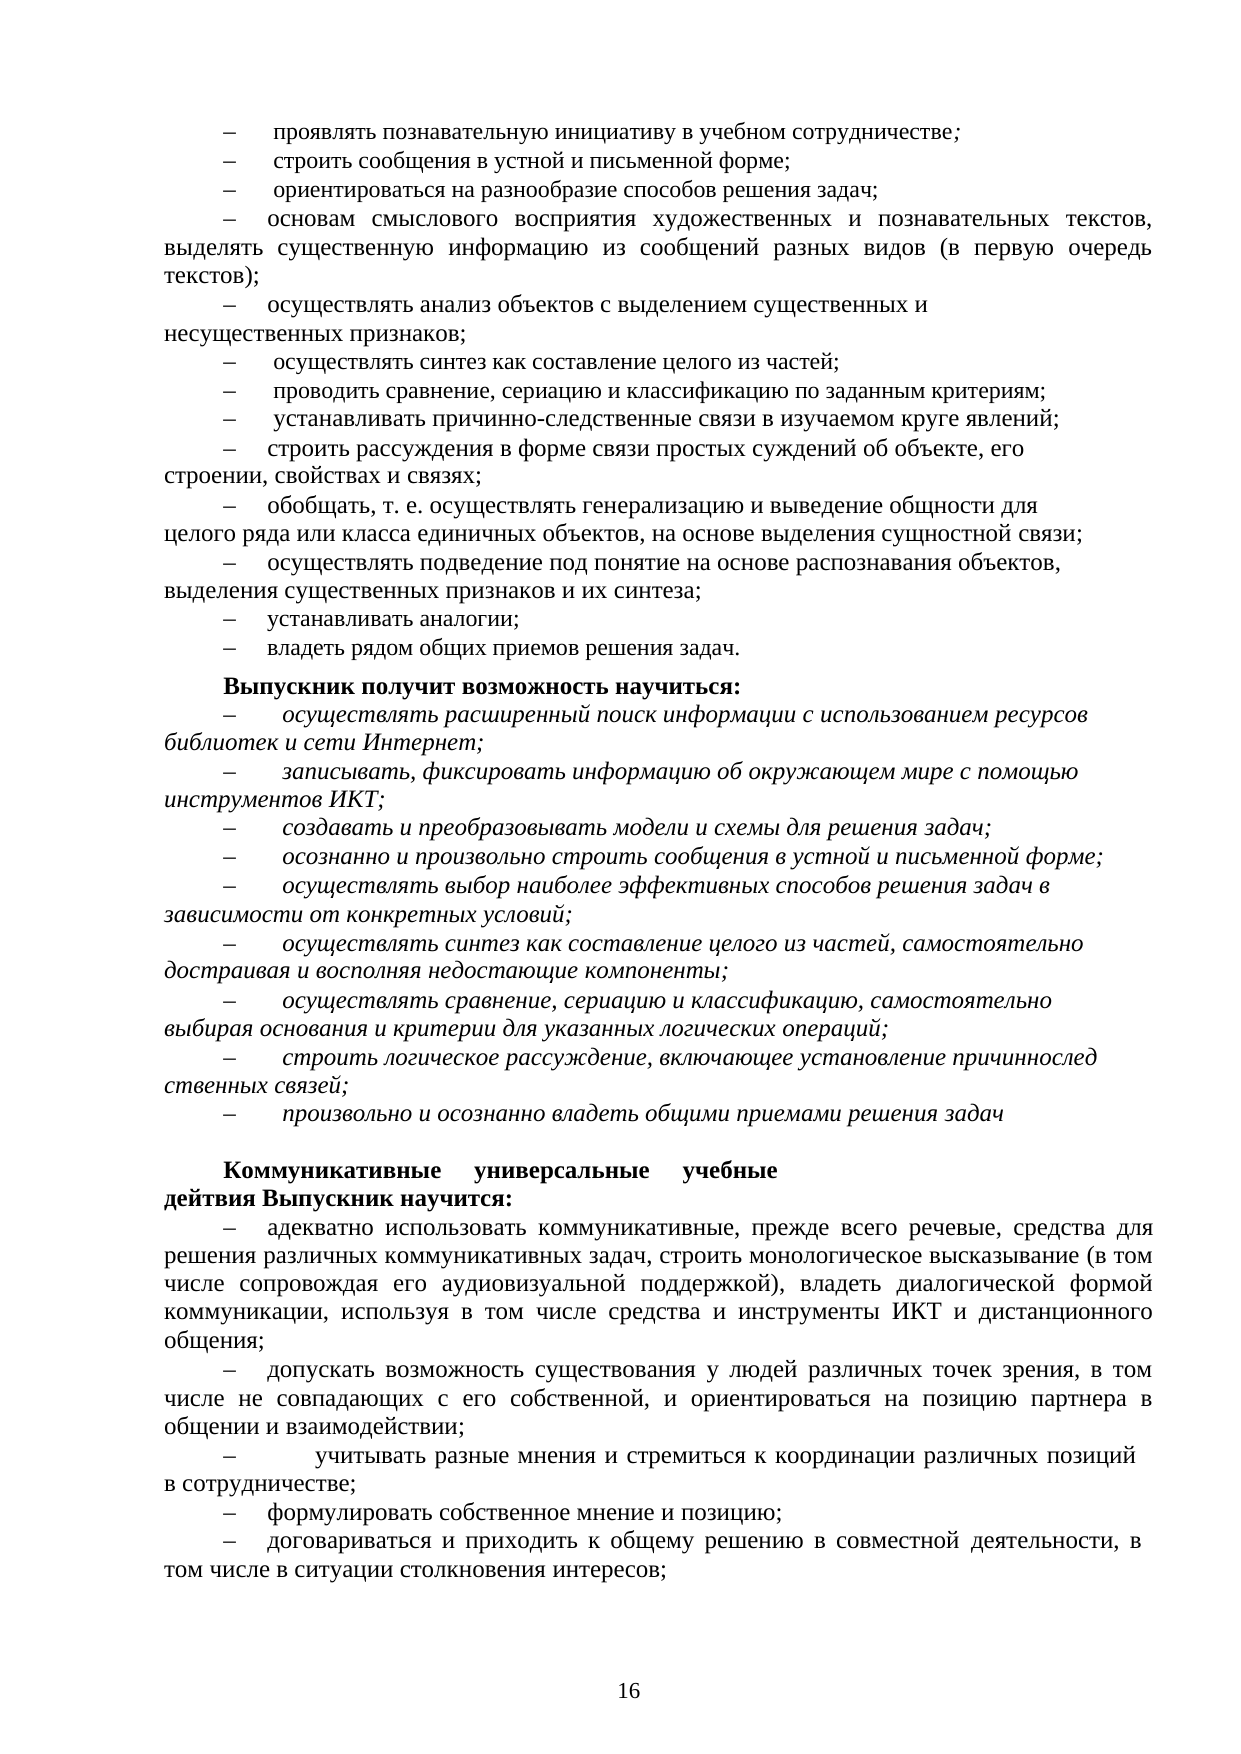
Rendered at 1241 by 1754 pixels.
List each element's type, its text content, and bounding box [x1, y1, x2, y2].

text – устанавливать причинно-следственные связи в изучаемом круге явлений; [164, 403, 1211, 432]
list договариваться и приходить к общему решению в совместной деятельности, в том числе в ситуации столкновения интересов; [164, 1526, 1142, 1583]
list осуществлять анализ объектов с выделением существенных и несущественных признаков; [164, 290, 1114, 346]
text – проводить сравнение, сериацию и классификацию по заданным критериям; [164, 375, 1211, 403]
list адекватно использовать коммуникативные, прежде всего речевые, средства для решения различных коммуникативных задач, строить монологическое высказывание (в том числе сопровождая его аудиовизуальной поддержкой), владеть диалогической формой коммуникации, используя в том числе средства и инструменты ИКТ и дистанционного общения; [164, 1212, 1154, 1353]
list осознанно и произвольно строить сообщения в устной и письменной форме; [164, 841, 1211, 870]
list основам смыслового восприятия художественных и познавательных текстов, выделять существенную информацию из сообщений разных видов (в первую очередь текстов); [164, 204, 1153, 288]
list осуществлять синтез как составление целого из частей, самостоятельно достраивая и восполняя недостающие компоненты; [164, 929, 1117, 984]
text – проявлять познавательную инициативу в учебном сотрудничестве; [164, 116, 1211, 145]
list допускать возможность существования у людей различных точек зрения, в том числе не совпадающих с его собственной, и ориентироваться на позицию партнера в общении и взаимодействии; [164, 1355, 1153, 1440]
text – ориентироваться на разнообразие способов решения задач; [164, 174, 1211, 202]
list обобщать, т. е. осуществлять генерализацию и выведение общности для целого ряда или класса единичных объектов, на основе выделения сущностной связи; [164, 491, 1116, 547]
list строить рассуждения в форме связи простых суждений об объекте, его строении, свойствах и связях; [164, 434, 1135, 489]
subtitle Коммуникативные универсальные учебные дейтвия Выпускник научится: [164, 1157, 778, 1212]
list учитывать разные мнения и стремиться к координации различных позиций в сотрудничестве; [164, 1442, 1137, 1497]
list осуществлять выбор наиболее эффективных способов решения задач в зависимости от конкретных условий; [164, 871, 1144, 928]
list осуществлять расширенный поиск информации с использованием ресурсов библиотек и сети Интернет; [164, 701, 1121, 756]
text – устанавливать аналогии; [164, 603, 1211, 632]
subtitle Выпускник получит возможность научиться: [164, 671, 1211, 700]
list записывать, фиксировать информацию об окружающем мире с помощью инструментов ИКТ; [164, 758, 1112, 813]
list создавать и преобразовывать модели и схемы для решения задач; [164, 813, 1211, 841]
list формулировать собственное мнение и позицию; [164, 1497, 1211, 1526]
list произвольно и осознанно владеть общими приемами решения задач [164, 1099, 1211, 1127]
list строить логическое рассуждение, включающее установление причиннослед­ ственных связей; [164, 1044, 1140, 1099]
list осуществлять сравнение, сериацию и классификацию, самостоятельно выбирая основания и критерии для указанных логических операций; [164, 986, 1128, 1042]
text – владеть рядом общих приемов решения задач. [164, 632, 1211, 661]
text – осуществлять синтез как составление целого из частей; [164, 346, 1211, 375]
text – строить сообщения в устной и письменной форме; [164, 145, 1211, 174]
list осуществлять подведение под понятие на основе распознавания объектов, выделения существенных признаков и их синтеза; [164, 548, 1128, 603]
